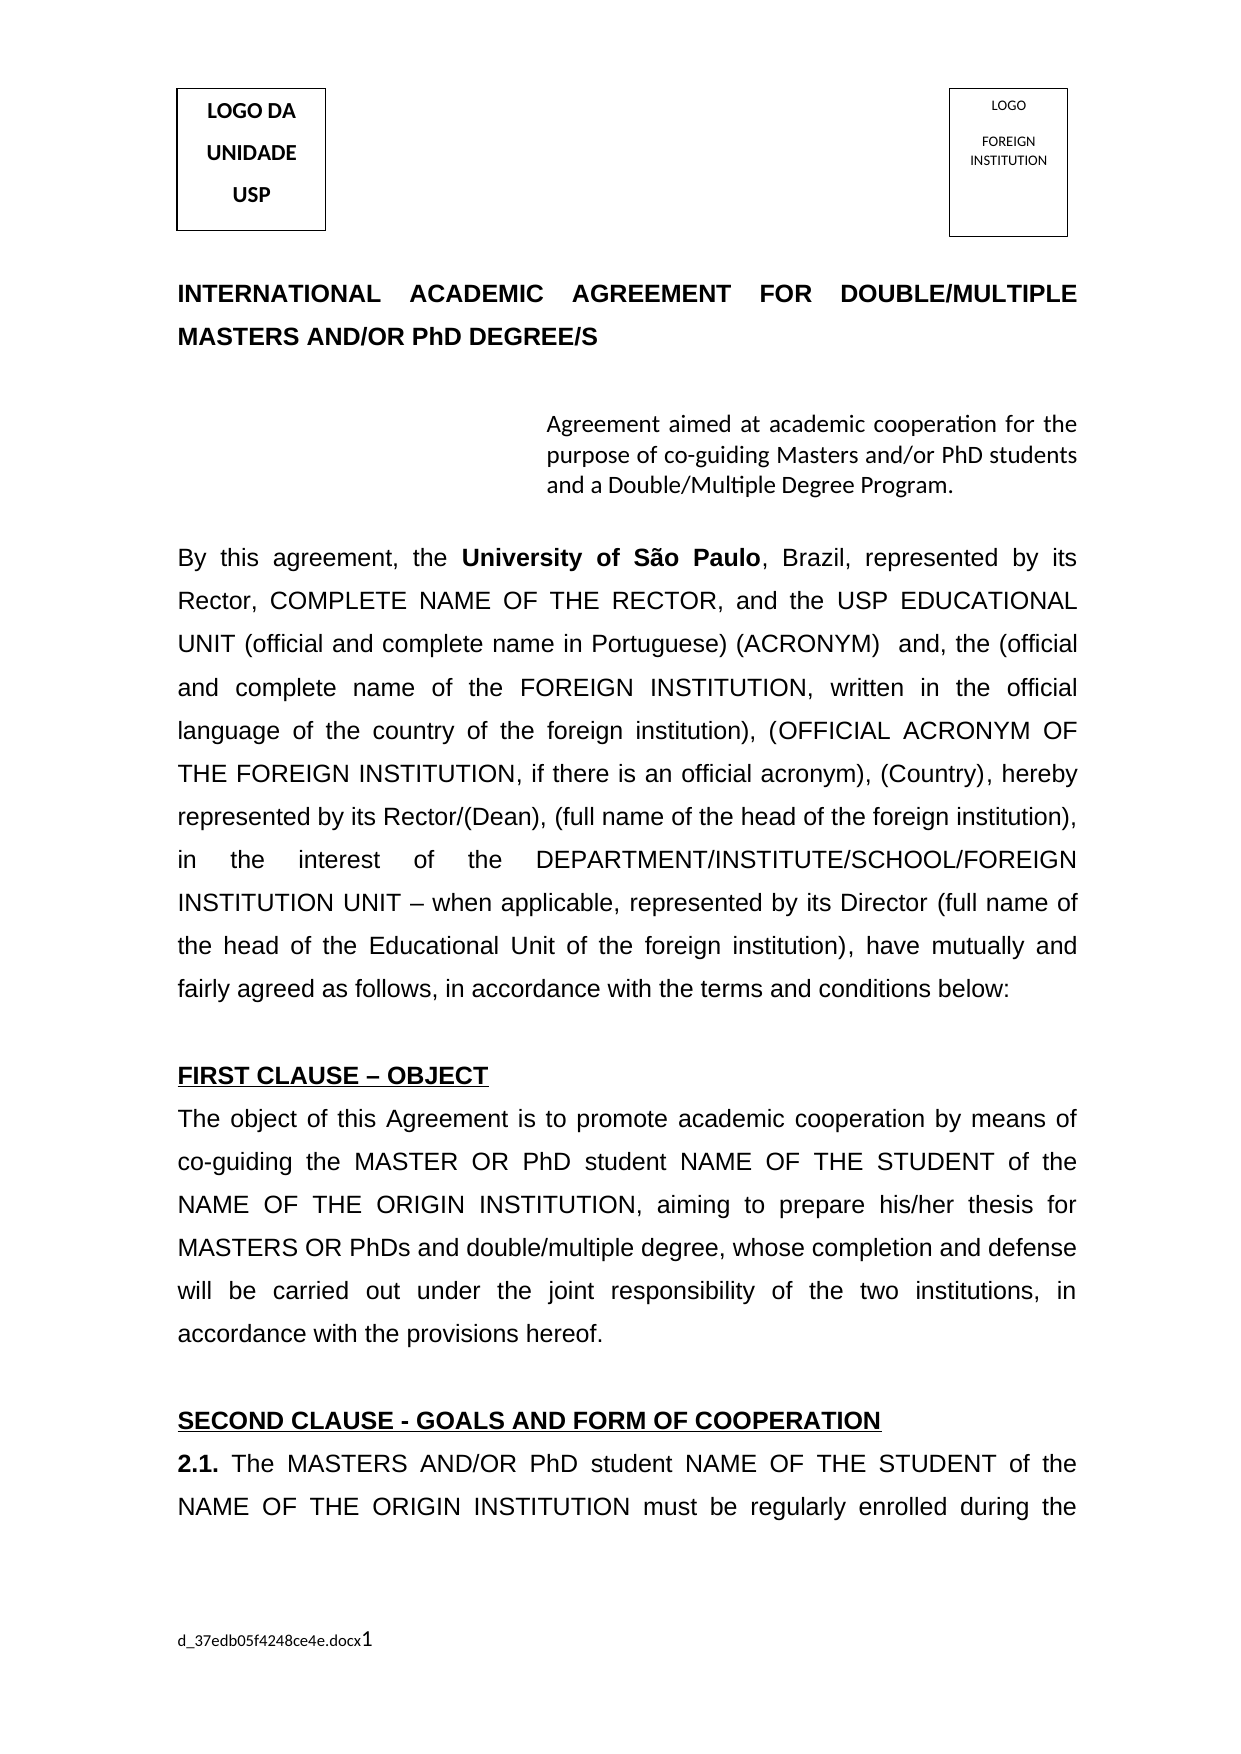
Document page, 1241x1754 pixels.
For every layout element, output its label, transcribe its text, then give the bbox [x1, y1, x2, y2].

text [177, 1449, 1078, 1521]
text SECOND CLAUSE - GOALS AND FORM OF COOPERATION [177, 1406, 1078, 1434]
text The object of this Agreement is to promote academic cooperation by means of co-guiding the MASTER OR PhD student NAME OF THE STUDENT of the NAME OF THE ORIGIN INSTITUTION, aiming to prepare his/her thesis for MASTERS OR PhDs and double/multiple degree, whose completion and defense will be carried out under the joint responsibility of the two institutions, in accordance with the provisions hereof. [177, 1104, 1078, 1348]
text Agreement aimed at academic cooperation for the purpose of co-guiding Masters and/or PhD students and a Double/Multiple Degree Program. [546, 408, 1078, 500]
text By this agreement, the University of São Paulo, Brazil, represented by its Rector, COMPLETE NAME OF THE RECTOR, and the USP EDUCATIONAL UNIT (official and complete name in Portuguese) (ACRONYM) and, the (official and complete name of the Foreign Institution, written in the official language of the country of the foreign institution), (official acronym of the foreign institution, if there is an official acronym), (Country), hereby represented by its Rector/(Dean), (full name of the head of the foreign institution), in the interest of the DEPARTMENT/INSTITUTE/SCHOOL/FOREIGN INSTITUTION UNIT – when applicable, represented by its Director (full name of the head of the Educational Unit of the foreign institution), have mutually and fairly agreed as follows, in accordance with the terms and conditions below: [177, 543, 1078, 1003]
text FIRST CLAUSE – OBJECT [177, 1061, 1078, 1089]
text INTERNATIONAL ACADEMIC AGREEMENT FOR DOUBLE/MULTIPLE MASTERS AND/OR PhD DEGREE/S [177, 279, 1078, 351]
